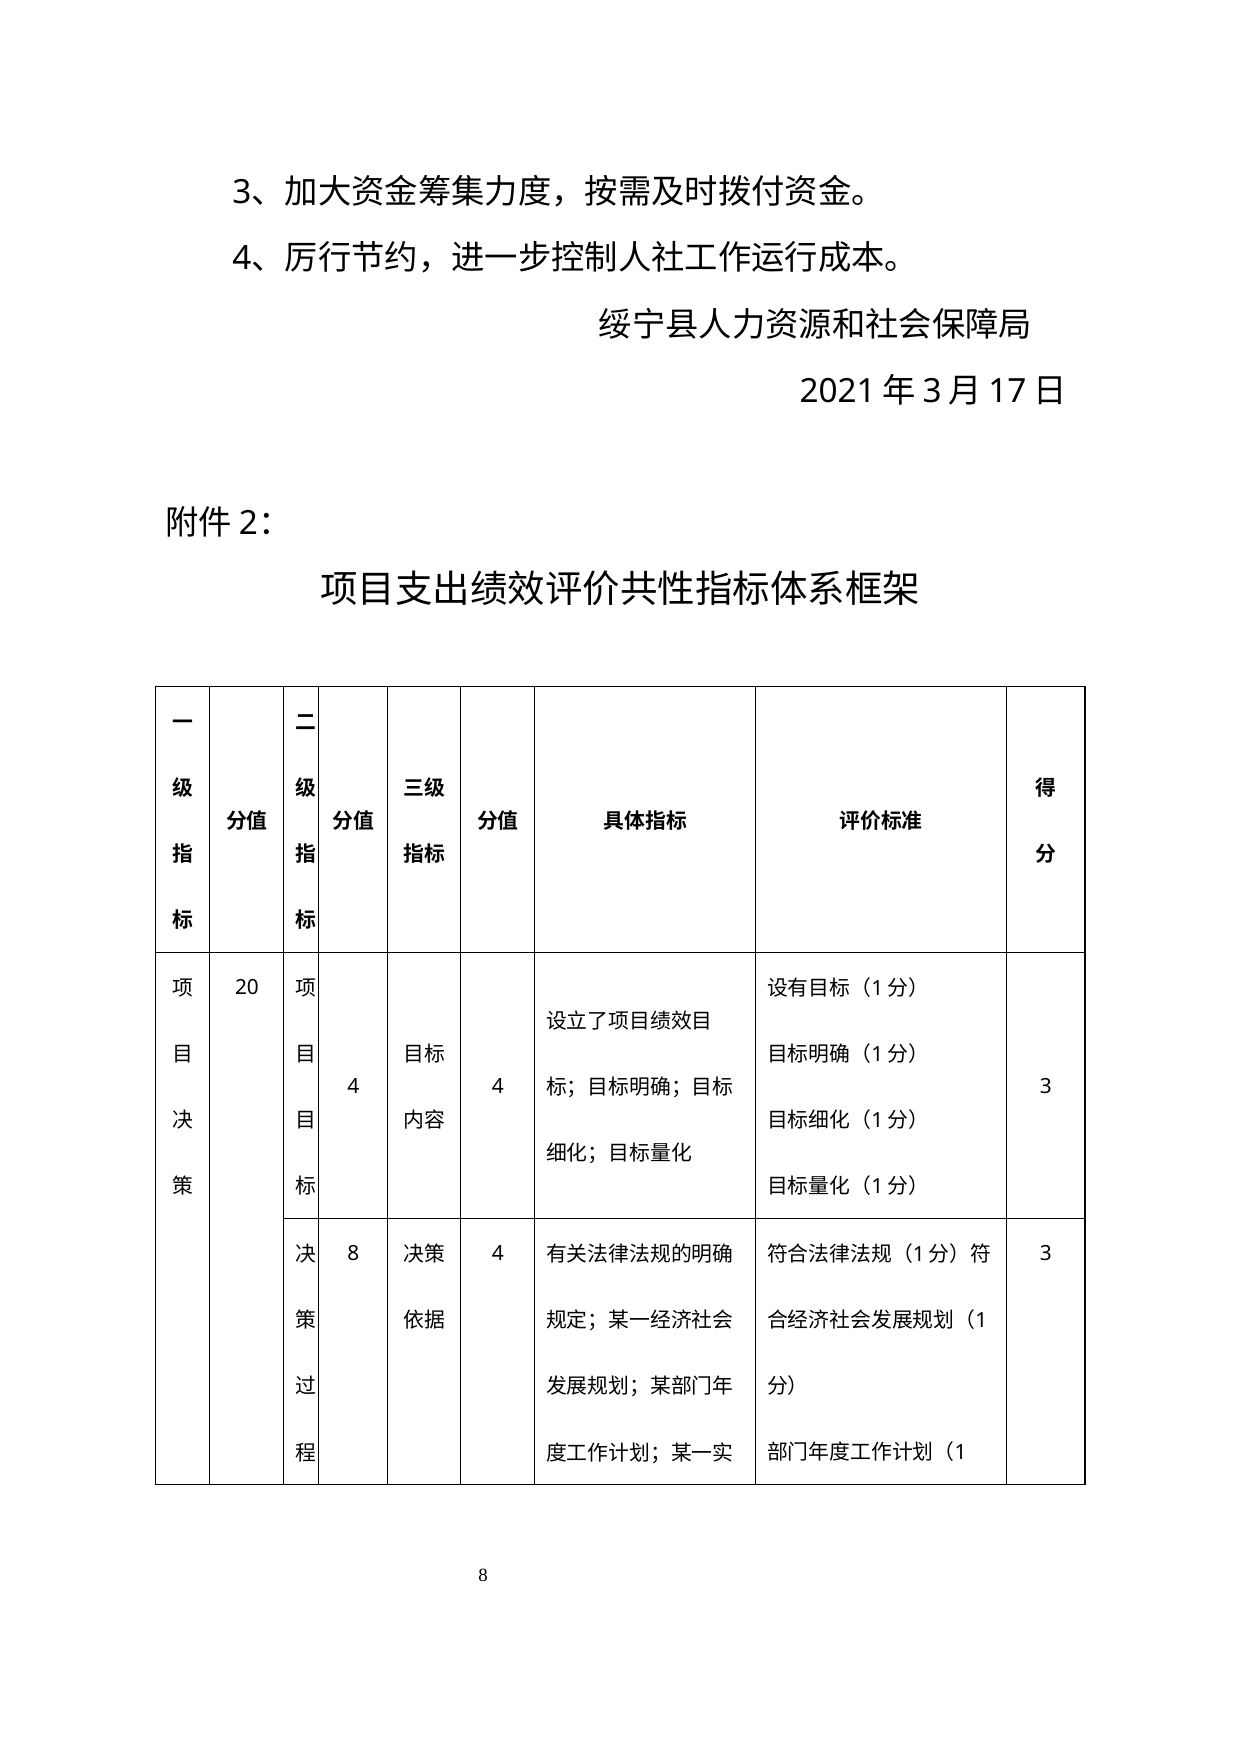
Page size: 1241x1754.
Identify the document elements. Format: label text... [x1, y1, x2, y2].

table_cell 决策 依据 [388, 1219, 460, 1484]
text 项目支出绩效评价共性指标体系框架 [165, 553, 1075, 619]
table_cell 8 [319, 1219, 387, 1484]
table_cell 设立了项目绩效目标；目标明确；目标细化；目标量化 [535, 953, 755, 1218]
table_cell 3 [1007, 1219, 1084, 1484]
text 4、厉行节约，进一步控制人社工作运行成本。 [165, 222, 1075, 288]
table_cell 4 [461, 1219, 534, 1484]
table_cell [756, 1219, 1006, 1484]
table_header 得 分 [1007, 687, 1084, 952]
table_cell 3 [1007, 953, 1084, 1218]
table_header 三级 指标 [388, 687, 460, 952]
table_cell 4 [319, 953, 387, 1218]
table_header 一级指标 [156, 687, 209, 952]
table_cell 20 [210, 953, 283, 1484]
table_cell 项 目 决 策 [156, 953, 209, 1484]
text 2021年3月17日 [165, 354, 1075, 421]
text 附件2： [165, 487, 1075, 553]
table_header 评价标准 [756, 687, 1006, 952]
table_cell 4 [461, 953, 534, 1218]
table_header 二级指标 [284, 687, 318, 952]
text 绥宁县人力资源和社会保障局 [165, 288, 1075, 354]
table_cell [535, 1219, 755, 1484]
table_cell 决 策 过 程 [284, 1219, 318, 1484]
table_header 具体指标 [535, 687, 755, 952]
table_cell 项目 目标 [284, 953, 318, 1218]
table_header 分值 [319, 687, 387, 952]
table_cell 设有目标（1分） 目标明确（1分） 目标细化（1分） 目标量化（1分） [756, 953, 1006, 1218]
text 3、加大资金筹集力度，按需及时拨付资金。 [165, 156, 1075, 222]
table_header 分值 [461, 687, 534, 952]
table_cell 目标 内容 [388, 953, 460, 1218]
table_header 分值 [210, 687, 283, 952]
